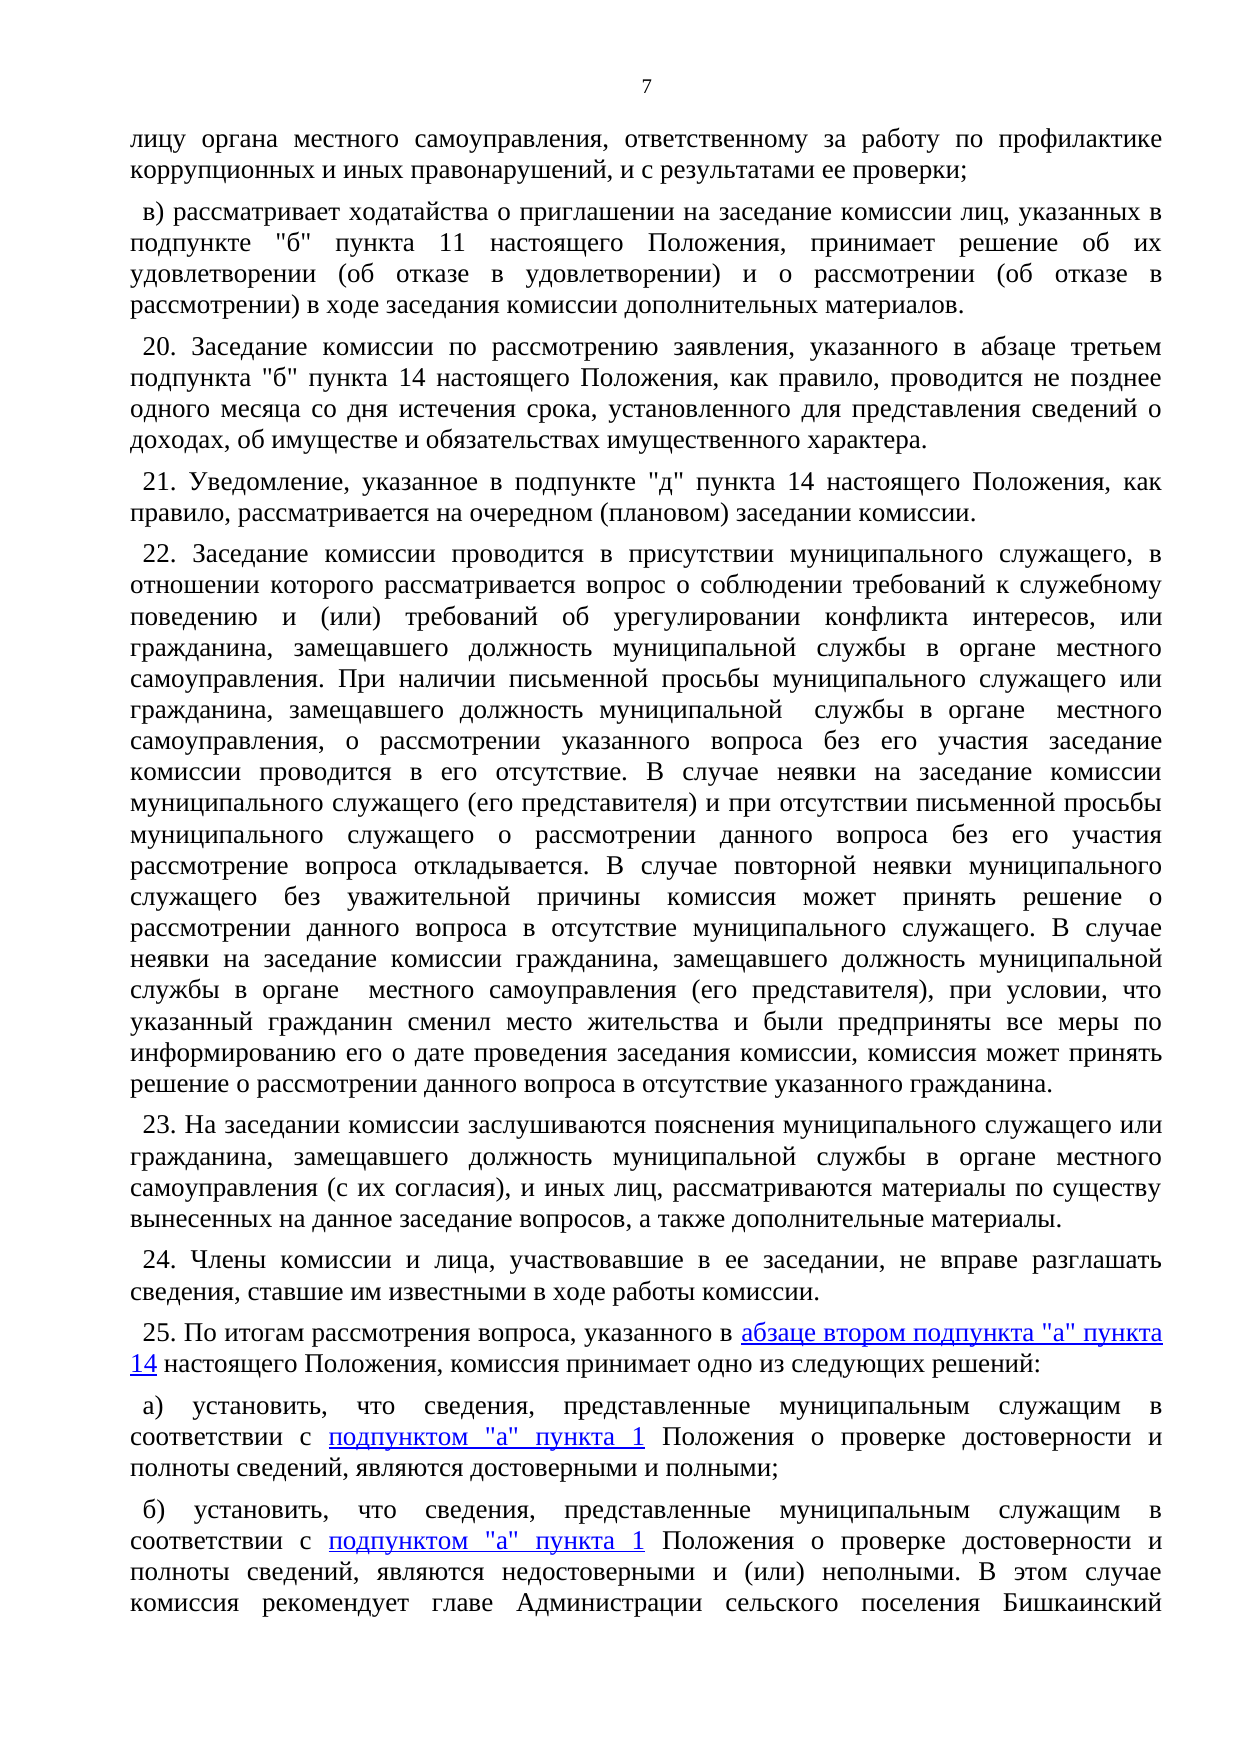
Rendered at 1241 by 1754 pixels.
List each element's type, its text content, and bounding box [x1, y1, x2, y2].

text 25. По итогам рассмотрения вопроса, указанного в абзаце втором подпункта "а" пункта 14 настоящего Положения, комиссия принимает одно из следующих решений: [130, 1316, 1163, 1378]
text 24. Члены комиссии и лица, участвовавшие в ее заседании, не вправе разглашать сведения, ставшие им известными в ходе работы комиссии. [130, 1243, 1163, 1306]
text 22. Заседание комиссии проводится в присутствии муниципального служащего, в отношении которого рассматривается вопрос о соблюдении требований к служебному поведению и (или) требований об урегулировании конфликта интересов, или гражданина, замещавшего должность муниципальной службы в органе местного самоуправления. При наличии письменной просьбы муниципального служащего или гражданина, замещавшего должность муниципальной службы в органе местного самоуправления, о рассмотрении указанного вопроса без его участия заседание комиссии проводится в его отсутствие. В случае неявки на заседание комиссии муниципального служащего (его представителя) и при отсутствии письменной просьбы муниципального служащего о рассмотрении данного вопроса без его участия рассмотрение вопроса откладывается. В случае повторной неявки муниципального служащего без уважительной причины комиссия может принять решение о рассмотрении данного вопроса в отсутствие муниципального служащего. В случае неявки на заседание комиссии гражданина, замещавшего должность муниципальной службы в органе местного самоуправления (его представителя), при условии, что указанный гражданин сменил место жительства и были предприняты все меры по информированию его о дате проведения заседания комиссии, комиссия может принять решение о рассмотрении данного вопроса в отсутствие указанного гражданина. [130, 537, 1163, 1098]
text в) рассматривает ходатайства о приглашении на заседание комиссии лиц, указанных в подпункте "б" пункта 11 настоящего Положения, принимает решение об их удовлетворении (об отказе в удовлетворении) и о рассмотрении (об отказе в рассмотрении) в ходе заседания комиссии дополнительных материалов. [130, 195, 1163, 319]
text 21. Уведомление, указанное в подпункте "д" пункта 14 настоящего Положения, как правило, рассматривается на очередном (плановом) заседании комиссии. [130, 465, 1163, 527]
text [130, 122, 1163, 184]
text 20. Заседание комиссии по рассмотрению заявления, указанного в абзаце третьем подпункта "б" пункта 14 настоящего Положения, как правило, проводится не позднее одного месяца со дня истечения срока, установленного для представления сведений о доходах, об имуществе и обязательствах имущественного характера. [130, 330, 1163, 454]
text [130, 1493, 1163, 1617]
text а) установить, что сведения, представленные муниципальным служащим в соответствии с подпунктом "а" пункта 1 Положения о проверке достоверности и полноты сведений, являются достоверными и полными; [130, 1389, 1163, 1482]
text 23. На заседании комиссии заслушиваются пояснения муниципального служащего или гражданина, замещавшего должность муниципальной службы в органе местного самоуправления (с их согласия), и иных лиц, рассматриваются материалы по существу вынесенных на данное заседание вопросов, а также дополнительные материалы. [130, 1108, 1163, 1233]
